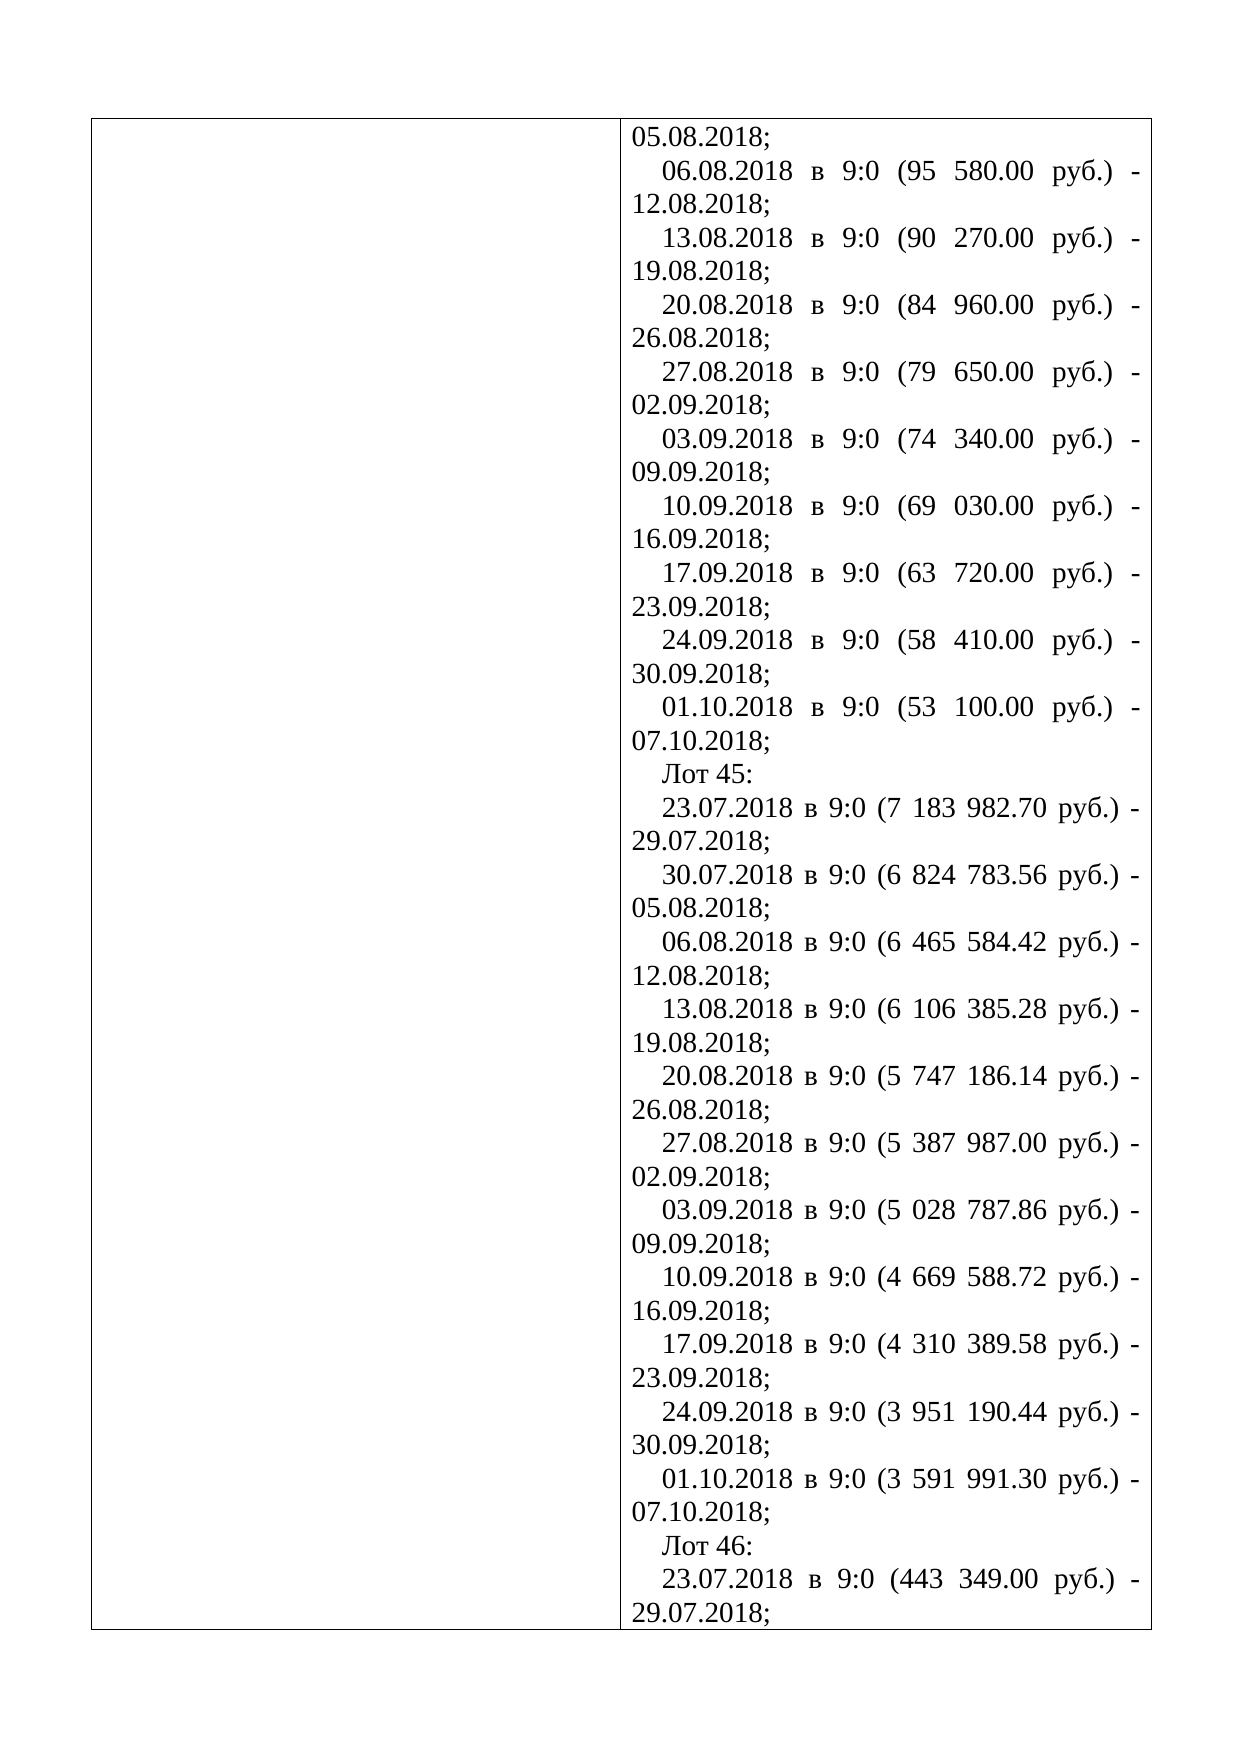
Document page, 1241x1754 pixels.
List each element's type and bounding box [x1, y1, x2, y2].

table_cell [621, 119, 1151, 1628]
table_cell [92, 119, 620, 1628]
